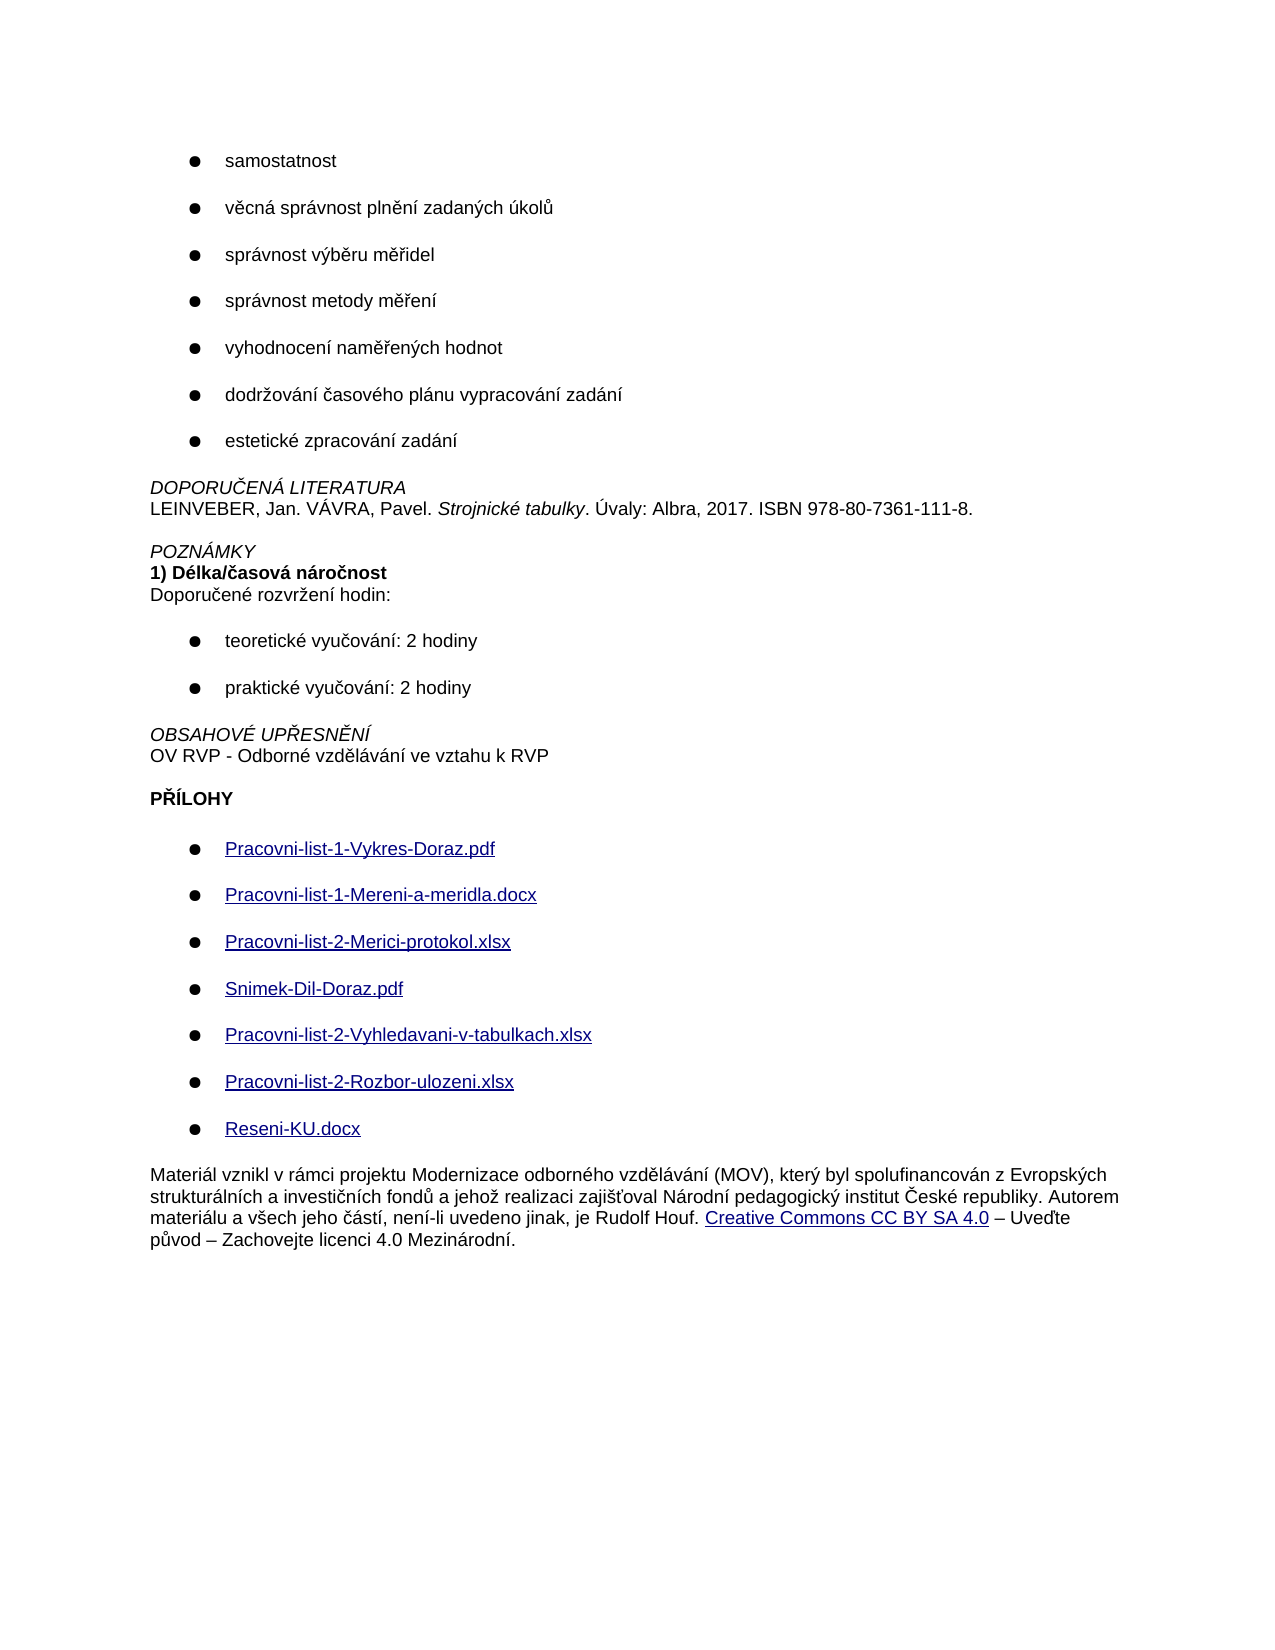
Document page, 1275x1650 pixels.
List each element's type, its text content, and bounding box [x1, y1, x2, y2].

list samostatnost [187, 150, 1125, 172]
subtitle Doporučená literatura [150, 477, 1125, 498]
list Pracovni-list-2-Merici-protokol.xlsx [187, 931, 1125, 952]
list Snimek-Dil-Doraz.pdf [187, 977, 1125, 999]
list Pracovni-list-2-Vyhledavani-v-tabulkach.xlsx [187, 1024, 1125, 1046]
list Reseni-KU.docx [187, 1117, 1125, 1139]
list věcná správnost plnění zadaných úkolů [187, 197, 1125, 218]
text Materiál vznikl v rámci projektu Modernizace odborného vzdělávání (MOV), který byl spolufinancován z Evropských strukturálních a investičních fondů a jehož realizaci zajišťoval Národní pedagogický institut České republiky. Autorem materiálu a všech jeho částí, není-li uvedeno jinak, je Rudolf Houf. Creative Commons CC BY SA 4.0 – Uveďte původ – Zachovejte licenci 4.0 Mezinárodní. [150, 1164, 1125, 1250]
text Doporučené rozvržení hodin: [150, 584, 1125, 605]
subtitle Obsahové upřesnění [150, 724, 1125, 745]
list vyhodnocení naměřených hodnot [187, 337, 1125, 358]
subtitle Poznámky [150, 541, 1125, 562]
list Pracovni-list-2-Rozbor-ulozeni.xlsx [187, 1071, 1125, 1092]
list Pracovni-list-1-Vykres-Doraz.pdf [187, 837, 1125, 859]
text OV RVP - Odborné vzdělávání ve vztahu k RVP [150, 745, 1125, 767]
list správnost výběru měřidel [187, 243, 1125, 265]
list praktické vyučování: 2 hodiny [187, 677, 1125, 699]
list teoretické vyučování: 2 hodiny [187, 630, 1125, 652]
list dodržování časového plánu vypracování zadání [187, 383, 1125, 405]
subtitle Přílohy [150, 788, 1125, 809]
text LEINVEBER, Jan. VÁVRA, Pavel. Strojnické tabulky. Úvaly: Albra, 2017. ISBN 978-80-7361-111-8. [150, 498, 1125, 520]
list estetické zpracování zadání [187, 430, 1125, 452]
list Pracovni-list-1-Mereni-a-meridla.docx [187, 884, 1125, 906]
text 1) Délka/časová náročnost [150, 562, 1125, 584]
list správnost metody měření [187, 290, 1125, 312]
